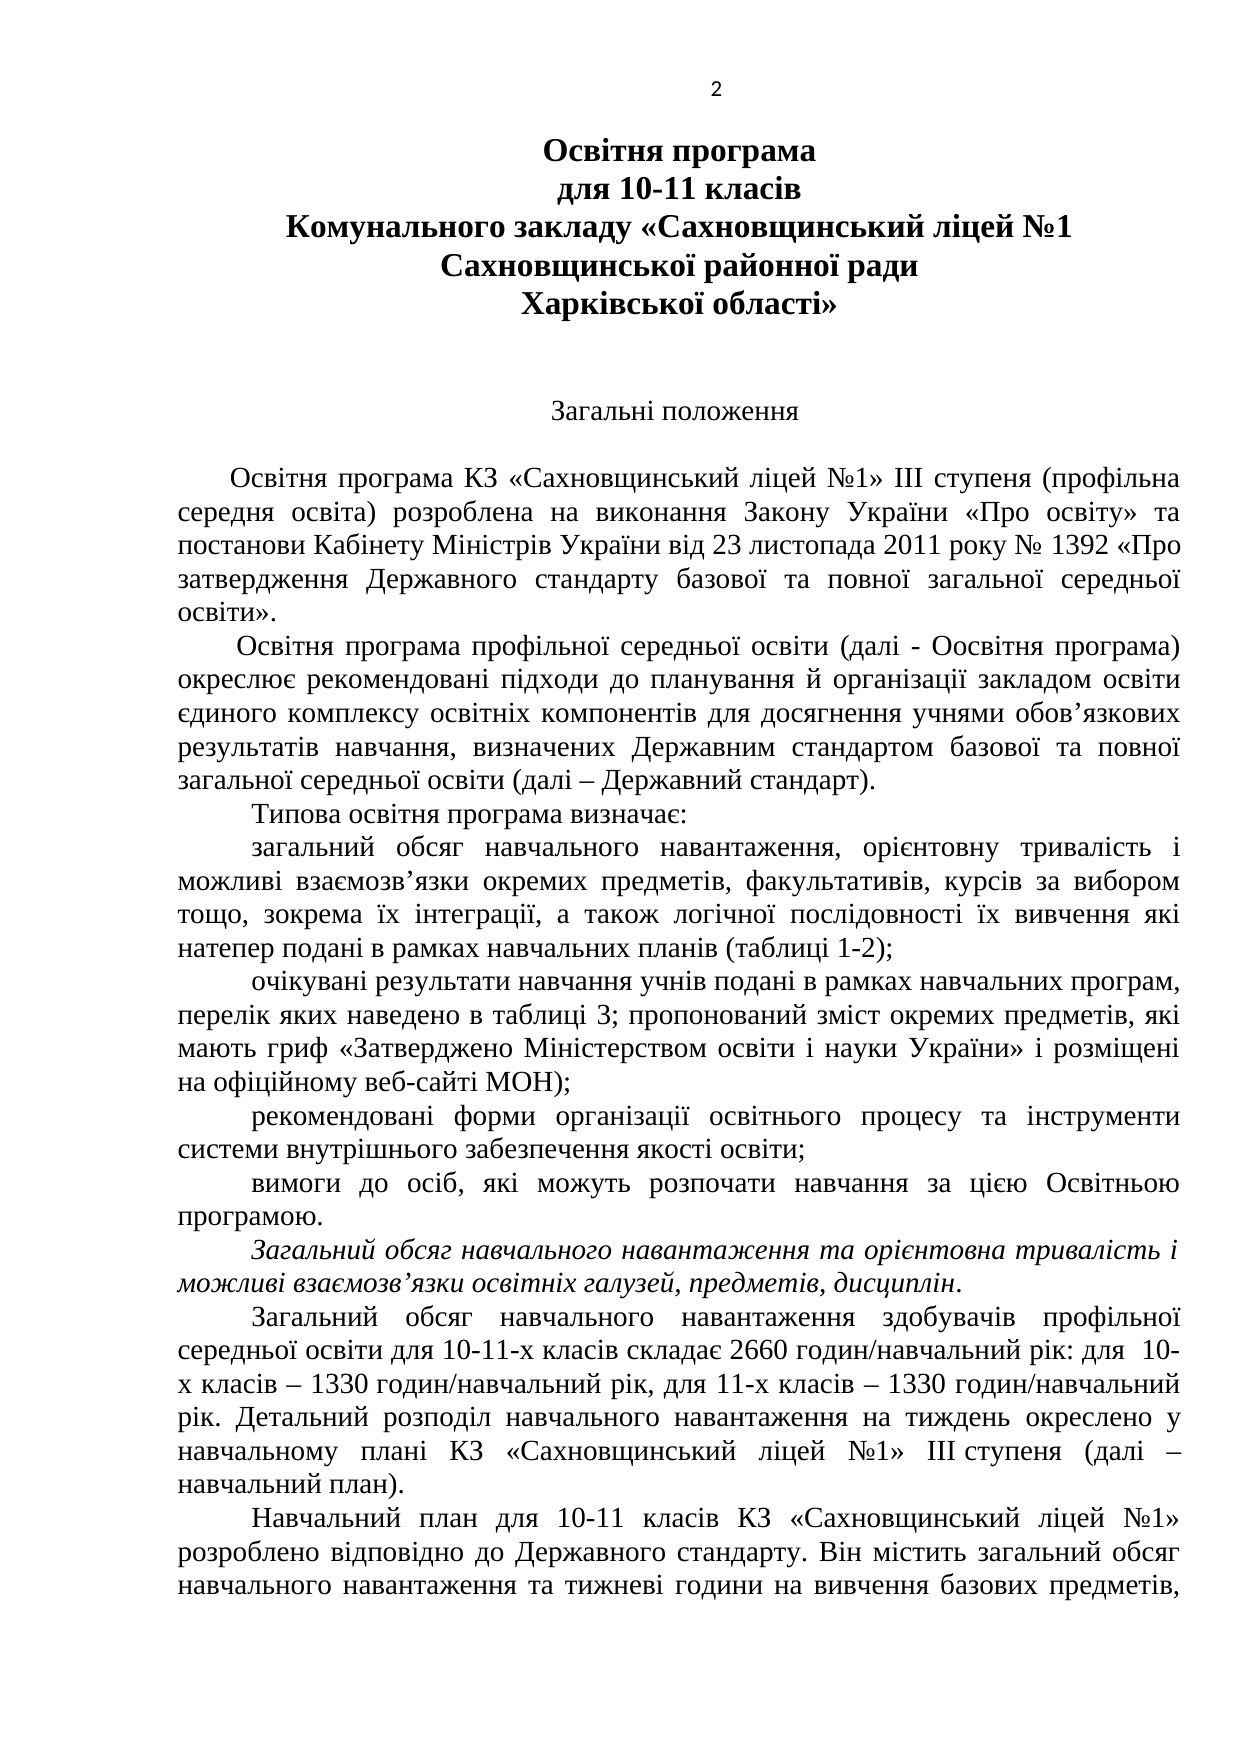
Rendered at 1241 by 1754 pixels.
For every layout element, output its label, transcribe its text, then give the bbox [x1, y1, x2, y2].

text Сахновщинської районної ради [177, 245, 1181, 283]
text Типова освітня програма визначає: [177, 796, 1181, 829]
text Комунального закладу «Сахновщинський ліцей №1 [177, 206, 1181, 245]
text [177, 1500, 1181, 1601]
text рекомендовані форми організації освітнього процесу та інструменти системи внутрішнього забезпечення якості освіти; [177, 1098, 1181, 1165]
text Освітня програма профільної середньої освіти (далі - Оосвітня програма) окреслює рекомендовані підходи до планування й організації закладом освіти єдиного комплексу освітніх компонентів для досягнення учнями обов’язкових результатів навчання, визначених Державним стандартом базової та повної загальної середньої освіти (далі – Державний стандарт). [177, 628, 1181, 796]
text Освітня програма [177, 130, 1181, 168]
text загальний обсяг навчального навантаження, орієнтовну тривалість і можливі взаємозв’язки окремих предметів, факультативів, курсів за вибором тощо, зокрема їх інтеграції, а також логічної послідовності їх вивчення які натепер подані в рамках навчальних планів (таблиці 1-2); [177, 829, 1181, 963]
text Загальний обсяг навчального навантаження здобувачів профільної середньої освіти для 10-11-х класів складає 2660 годин/навчальний рік: для 10-х класів – 1330 годин/навчальний рік, для 11-х класів – 1330 годин/навчальний рік. Детальний розподіл навчального навантаження на тиждень окреслено у навчальному плані КЗ «Сахновщинський ліцей №1» ІІІ ступеня (далі –навчальний план). [177, 1299, 1181, 1500]
text для 10-11 класів [177, 168, 1181, 206]
text Загальний обсяг навчального навантаження та орієнтовна тривалість і можливі взаємозв’язки освітніх галузей, предметів, дисциплін. [177, 1232, 1181, 1299]
text Харківської області» [177, 283, 1181, 321]
text очікувані результати навчання учнів подані в рамках навчальних програм, перелік яких наведено в таблиці 3; пропонований зміст окремих предметів, які мають гриф «Затверджено Міністерством освіти і науки України» і розміщені на офіційному веб-сайті МОН); [177, 963, 1181, 1098]
text Загальні положення [177, 393, 1172, 427]
text Освітня програма КЗ «Сахновщинський ліцей №1» ІІІ ступеня (профільна середня освіта) розроблена на виконання Закону України «Про освіту» та постанови Кабінету Міністрів України від 23 листопада 2011 року № 1392 «Про затвердження Державного стандарту базової та повної загальної середньої освіти». [177, 460, 1181, 628]
text вимоги до осіб, які можуть розпочати навчання за цією Освітньою програмою. [177, 1165, 1181, 1232]
